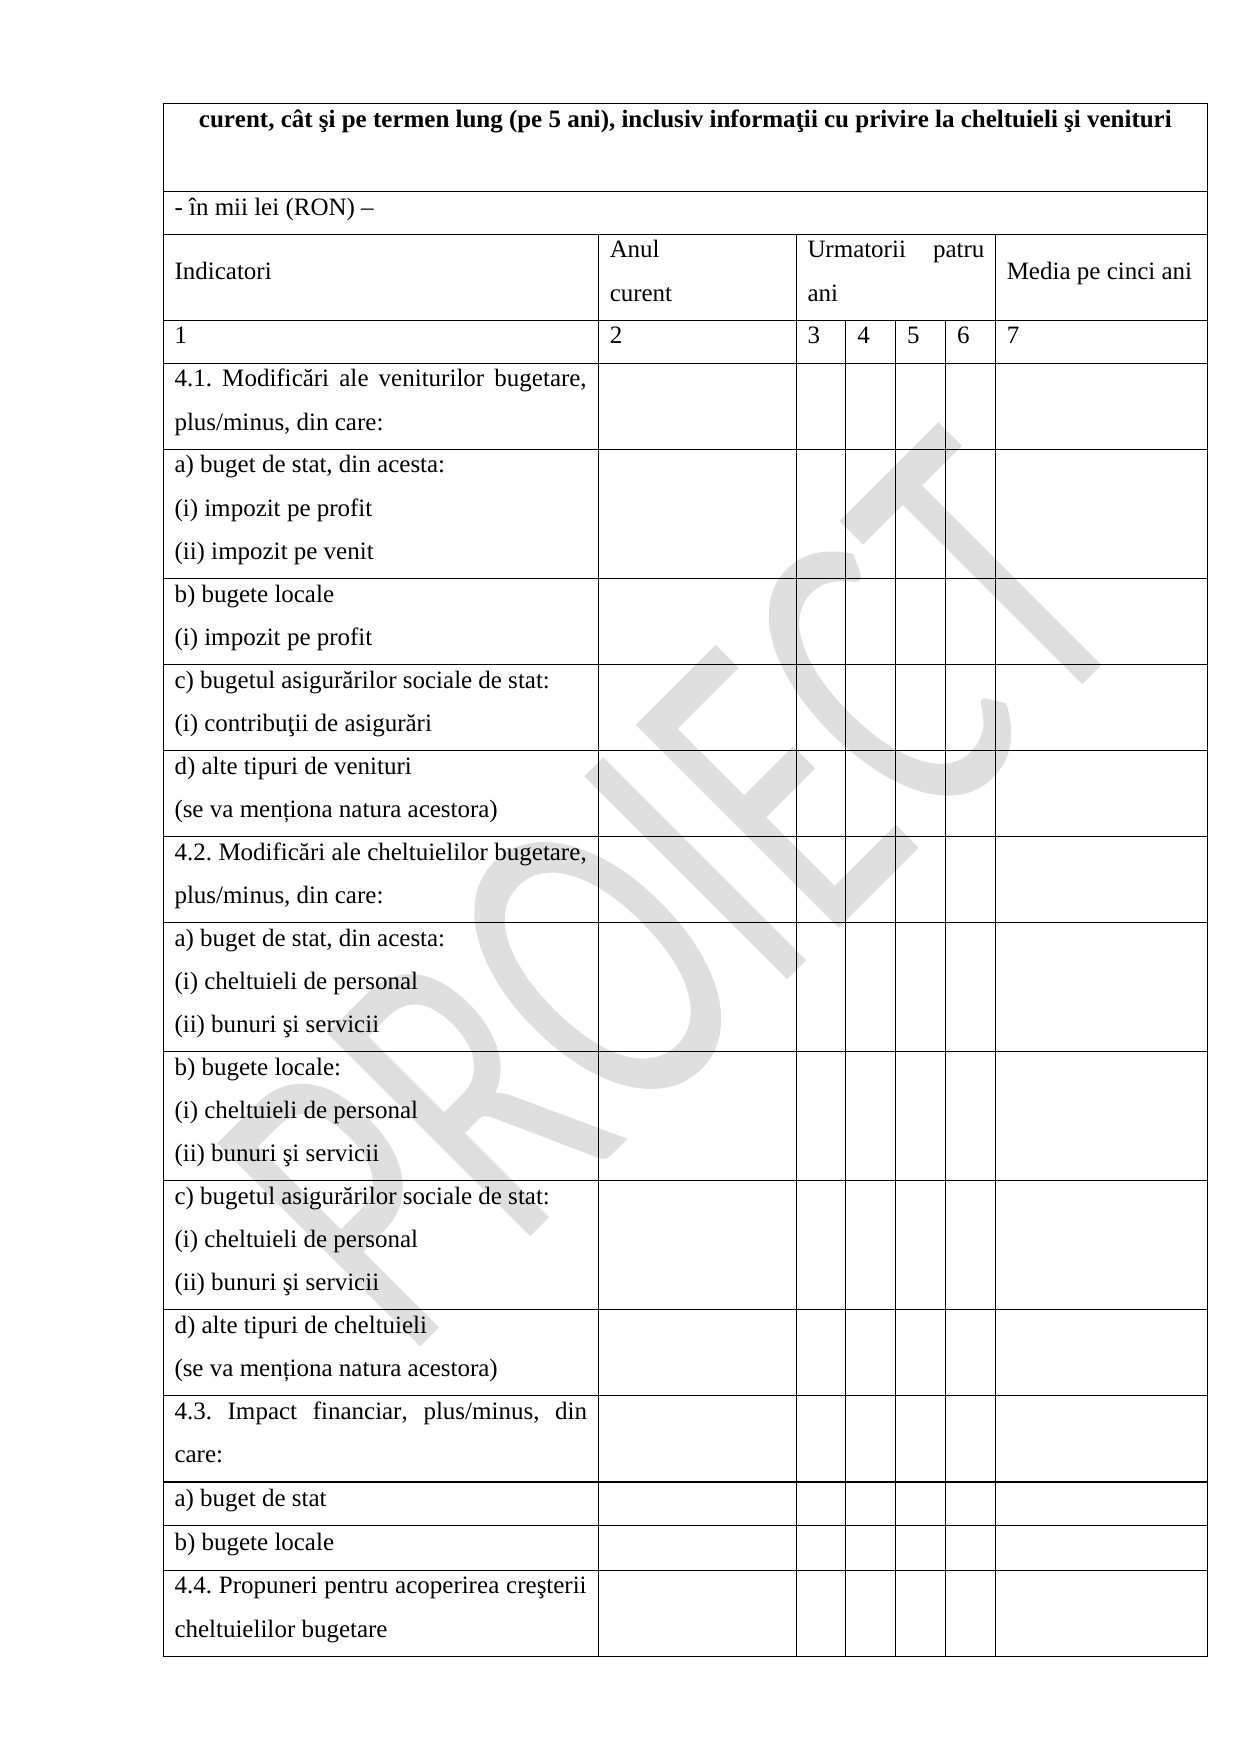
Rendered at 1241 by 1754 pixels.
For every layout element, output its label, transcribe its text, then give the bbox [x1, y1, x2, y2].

table_cell c) bugetul asigurărilor sociale de stat: (i) cheltuieli de personal (ii) bunuri şi servicii [164, 1181, 598, 1309]
table_cell Indicatori [164, 235, 598, 319]
table_cell 1 [164, 321, 598, 362]
table_cell [946, 1526, 995, 1569]
table_cell [797, 1310, 845, 1395]
table_cell [797, 364, 845, 448]
table_cell 4.3. Impact financiar, plus/minus, din care: [164, 1396, 598, 1481]
table_cell [797, 1571, 845, 1656]
table_cell [896, 1181, 945, 1309]
table_cell [996, 364, 1207, 448]
table_cell [599, 1052, 796, 1180]
table_cell 7 [996, 321, 1207, 362]
table_cell [599, 1483, 796, 1525]
table_cell [846, 923, 895, 1051]
table_cell [599, 1181, 796, 1309]
table_cell - în mii lei (RON) – [164, 192, 1207, 233]
table_cell [896, 1483, 945, 1525]
table_cell 4.4. Propuneri pentru acoperirea creşterii cheltuielilor bugetare [164, 1571, 598, 1656]
table_cell [599, 923, 796, 1051]
table_cell c) bugetul asigurărilor sociale de stat: (i) contribuţii de asigurări [164, 665, 598, 750]
table_cell [896, 1571, 945, 1656]
table_cell [846, 1396, 895, 1481]
table_cell [946, 450, 995, 578]
table_cell [797, 1052, 845, 1180]
table_cell [996, 1181, 1207, 1309]
table_cell [846, 837, 895, 922]
table_cell [599, 665, 796, 750]
table_cell [599, 579, 796, 664]
table_cell 3 [797, 321, 845, 362]
table_cell [797, 1483, 845, 1525]
table_cell a) buget de stat, din acesta: (i) cheltuieli de personal (ii) bunuri şi servicii [164, 923, 598, 1051]
table_cell [797, 1181, 845, 1309]
table_cell [797, 1396, 845, 1481]
table_cell [996, 1526, 1207, 1569]
table_cell [946, 1571, 995, 1656]
table_cell [896, 364, 945, 448]
table_cell [996, 450, 1207, 578]
table_cell Media pe cinci ani [996, 235, 1207, 319]
table_cell [797, 579, 845, 664]
table_cell 4.1. Modificări ale veniturilor bugetare, plus/minus, din care: [164, 364, 598, 448]
table_cell [946, 665, 995, 750]
table_cell [946, 837, 995, 922]
table_cell [599, 751, 796, 836]
table_cell [846, 1181, 895, 1309]
table_cell [599, 1310, 796, 1395]
table_cell b) bugete locale [164, 1526, 598, 1569]
table_cell [797, 837, 845, 922]
table_cell [946, 1396, 995, 1481]
table_cell 6 [946, 321, 995, 362]
table_cell [946, 1310, 995, 1395]
table_cell [996, 1483, 1207, 1525]
table_cell [896, 1526, 945, 1569]
table_cell [946, 364, 995, 448]
table_cell [846, 751, 895, 836]
table_cell [996, 665, 1207, 750]
table_cell [797, 665, 845, 750]
table_cell [599, 450, 796, 578]
table_cell [599, 1571, 796, 1656]
table_cell [797, 450, 845, 578]
table_cell 5 [896, 321, 945, 362]
table_cell d) alte tipuri de cheltuieli (se va menționa natura acestora) [164, 1310, 598, 1395]
table_cell a) buget de stat [164, 1483, 598, 1525]
table_cell [846, 1526, 895, 1569]
table_cell d) alte tipuri de venituri (se va menționa natura acestora) [164, 751, 598, 836]
table_cell [996, 579, 1207, 664]
table_cell [599, 1526, 796, 1569]
table_cell [946, 751, 995, 836]
table_cell [846, 364, 895, 448]
table_cell [896, 1052, 945, 1180]
table_cell [896, 1396, 945, 1481]
table_cell Urmatorii patru ani [797, 235, 995, 319]
table_cell [797, 751, 845, 836]
table_cell [599, 1396, 796, 1481]
table_cell [846, 579, 895, 664]
table_cell [946, 1483, 995, 1525]
table_cell [896, 837, 945, 922]
table_cell a) buget de stat, din acesta: (i) impozit pe profit (ii) impozit pe venit [164, 450, 598, 578]
table_cell Anul curent [599, 235, 796, 319]
table_cell [896, 923, 945, 1051]
table_cell [846, 1571, 895, 1656]
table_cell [164, 104, 1207, 191]
table_cell [946, 923, 995, 1051]
table_cell [946, 1052, 995, 1180]
table_cell [846, 665, 895, 750]
table_cell [797, 1526, 845, 1569]
table_cell 4.2. Modificări ale cheltuielilor bugetare, plus/minus, din care: [164, 837, 598, 922]
table_cell [996, 1571, 1207, 1656]
table_cell [599, 364, 796, 448]
table_cell [896, 579, 945, 664]
table_cell [896, 1310, 945, 1395]
table_cell 2 [599, 321, 796, 362]
table_cell [996, 1052, 1207, 1180]
table_cell [996, 1396, 1207, 1481]
table_cell [797, 923, 845, 1051]
table_cell [896, 450, 945, 578]
table_cell [846, 1483, 895, 1525]
table_cell [996, 751, 1207, 836]
table_cell [599, 837, 796, 922]
table_cell b) bugete locale: (i) cheltuieli de personal (ii) bunuri şi servicii [164, 1052, 598, 1180]
table_cell [846, 1310, 895, 1395]
table_cell [896, 665, 945, 750]
table_cell [996, 837, 1207, 922]
table_cell [996, 1310, 1207, 1395]
table_cell [896, 751, 945, 836]
table_cell [996, 923, 1207, 1051]
table_cell [946, 579, 995, 664]
table_cell b) bugete locale (i) impozit pe profit [164, 579, 598, 664]
table_cell [846, 450, 895, 578]
table_cell [946, 1181, 995, 1309]
table_cell [846, 1052, 895, 1180]
table_cell 4 [846, 321, 895, 362]
